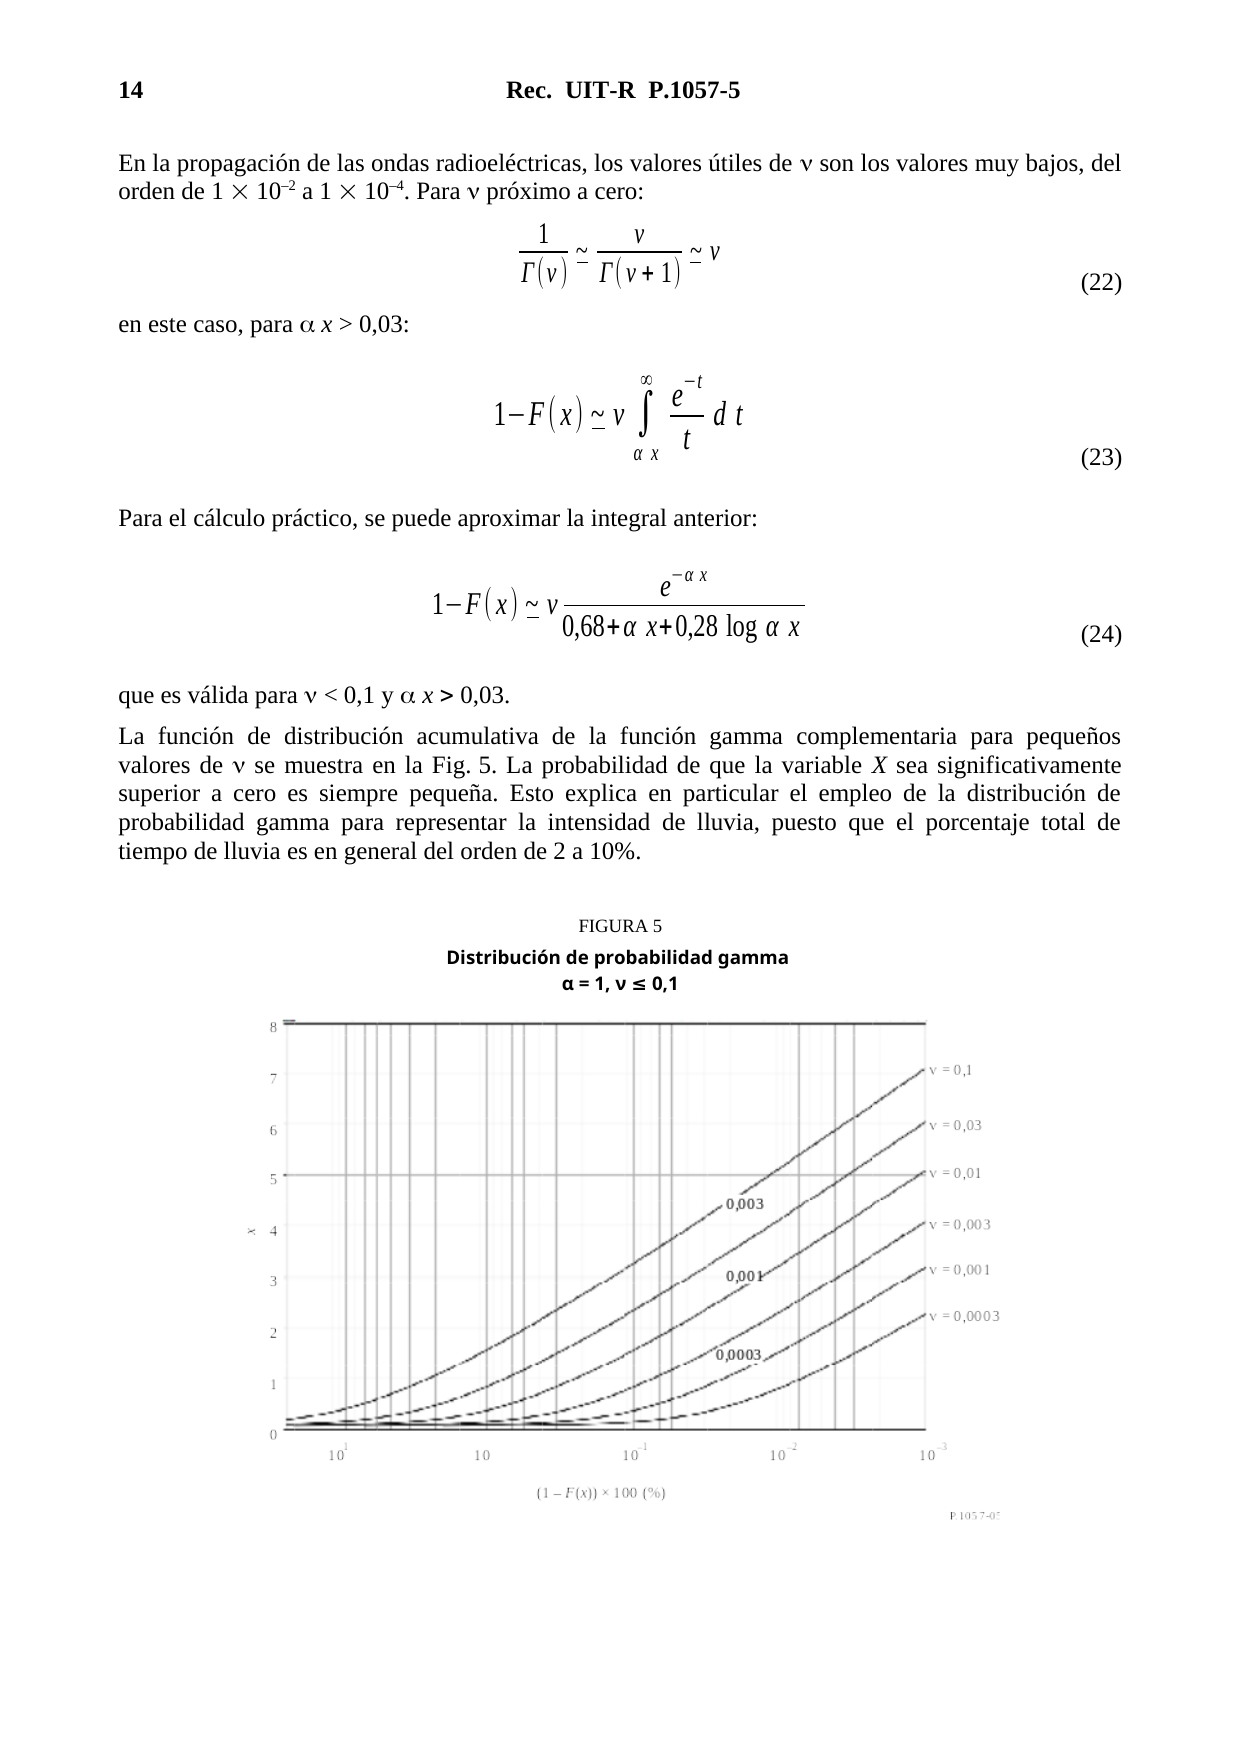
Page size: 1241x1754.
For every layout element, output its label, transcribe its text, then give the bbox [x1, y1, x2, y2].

text FIGURa 5 [118, 915, 1122, 936]
text (23) [118, 369, 1122, 471]
text La función de distribución acumulativa de la función gamma complementaria para pequeños valores de se muestra en la Fig. 5. La probabilidad de que la variable X sea significativamente superior a cero es siempre pequeña. Esto explica en particular el empleo de la distribución de probabilidad gamma para representar la intensidad de lluvia, puesto que el porcentaje total de tiempo de lluvia es en general del orden de 2 a 10%. [118, 721, 1122, 865]
text En la propagación de las ondas radioeléctricas, los valores útiles de son los valores muy bajos, del orden de 1 10–2 a 1 10–4. Para próximo a cero: [118, 148, 1122, 205]
title Distribución de probabilidad gamma α = 1, ν ≤ 0,1 [118, 945, 1122, 996]
text (22) [118, 218, 1122, 296]
text (24) [118, 563, 1122, 648]
text Para el cálculo práctico, se puede aproximar la integral anterior: [118, 503, 1122, 531]
text en este caso, para x > 0,03: [118, 309, 1122, 337]
text que es válida para < 0,1 y x 0,03. [118, 680, 1122, 708]
